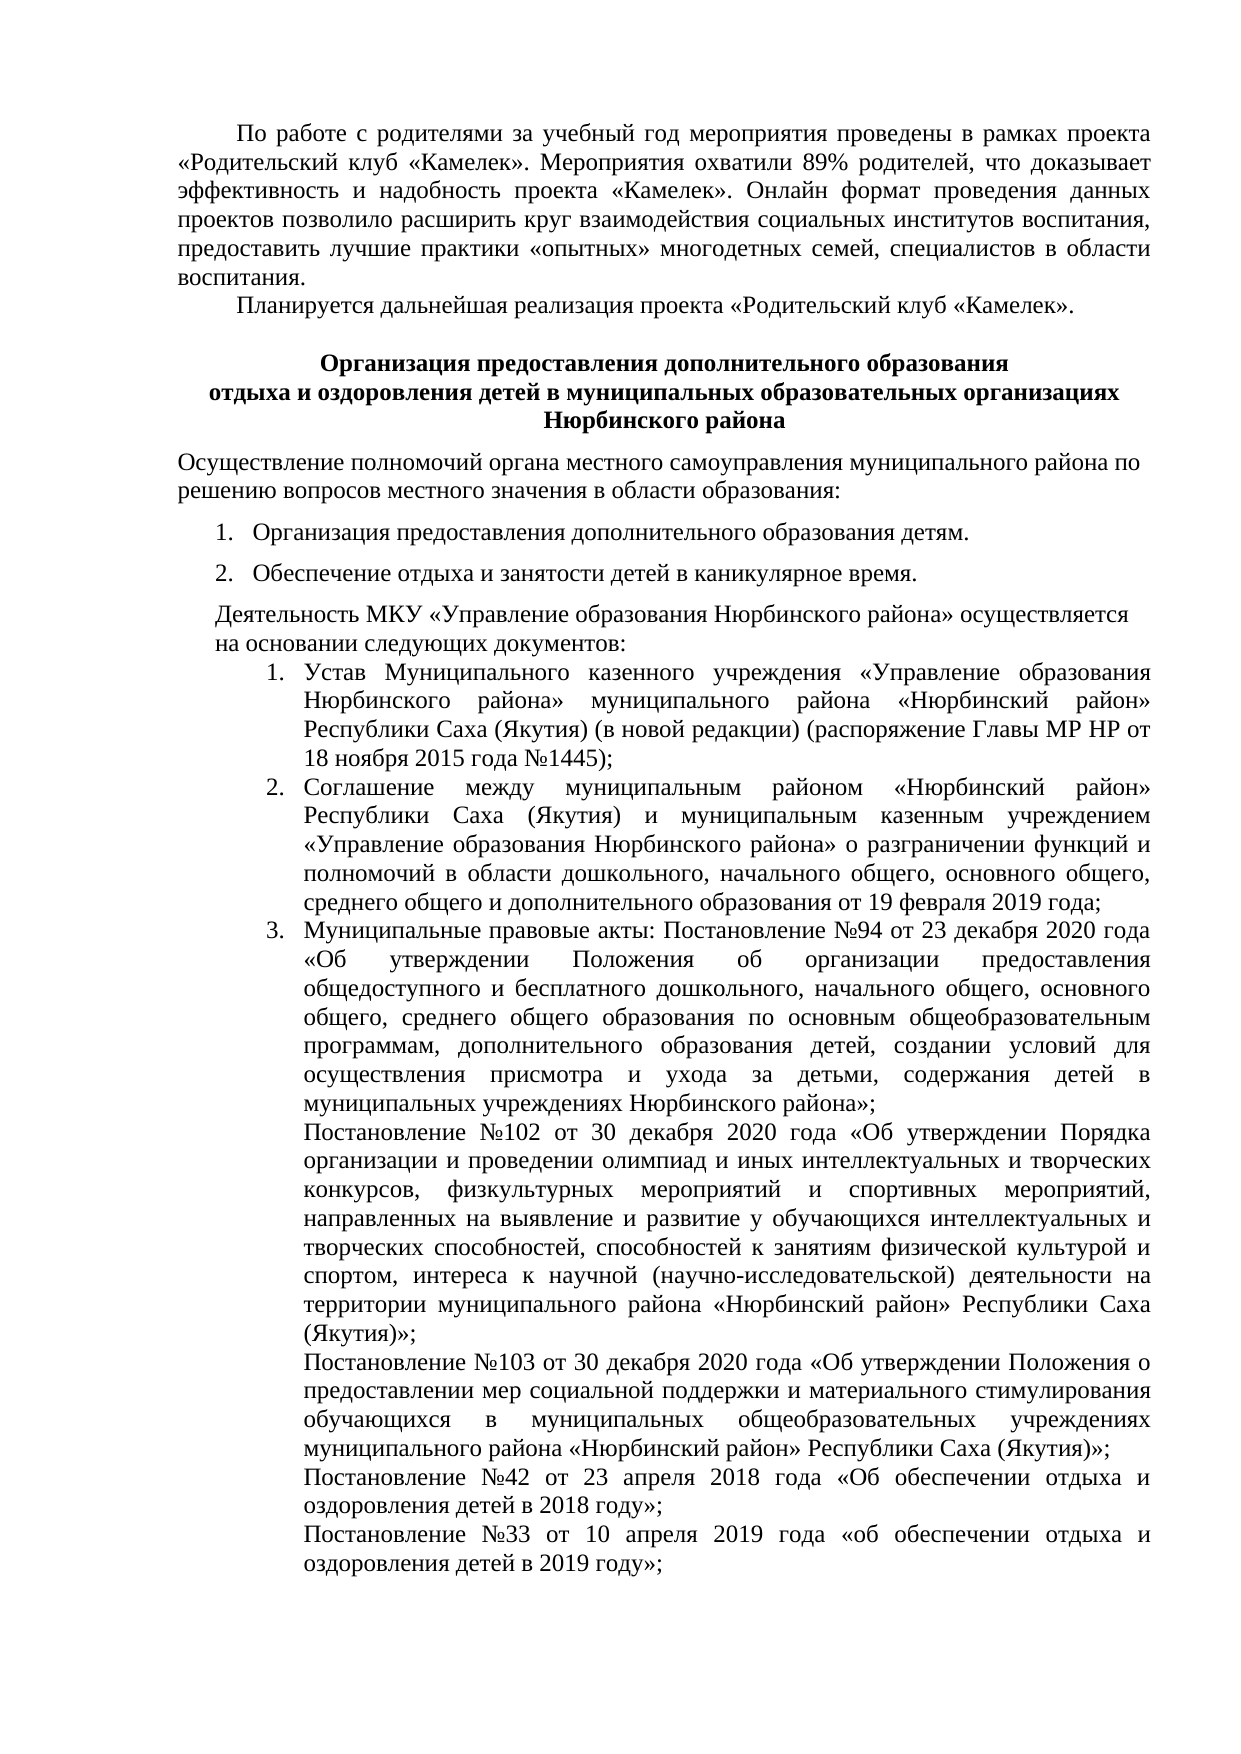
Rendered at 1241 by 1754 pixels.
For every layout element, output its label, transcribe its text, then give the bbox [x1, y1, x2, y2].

list Постановление №103 от 30 декабря 2020 года «Об утверждении Положения о предоставлении мер социальной поддержки и материального стимулирования обучающихся в муниципальных общеобразовательных учреждениях муниципального района «Нюрбинский район» Республики Саха (Якутия)»; [303, 1347, 1152, 1462]
list Постановление №42 от 23 апреля 2018 года «Об обеспечении отдыха и оздоровления детей в 2018 году»; [303, 1462, 1152, 1519]
list Постановление №33 от 10 апреля 2019 года «об обеспечении отдыха и оздоровления детей в 2019 году»; [303, 1519, 1152, 1577]
text Осуществление полномочий органа местного самоуправления муниципального района по решению вопросов местного значения в области образования: [177, 447, 1152, 504]
list Соглашение между муниципальным районом «Нюрбинский район» Республики Саха (Якутия) и муниципальным казенным учреждением «Управление образования Нюрбинского района» о разграничении функций и полномочий в области дошкольного, начального общего, основного общего, среднего общего и дополнительного образования от 19 февраля 2019 года; [266, 772, 1152, 916]
text Организация предоставления дополнительного образования [177, 348, 1152, 377]
text Деятельность МКУ «Управление образования Нюрбинского района» осуществляется на основании следующих документов: [215, 599, 1152, 657]
text По работе с родителями за учебный год мероприятия проведены в рамках проекта «Родительский клуб «Камелек». Мероприятия охватили 89% родителей, что доказывает эффективность и надобность проекта «Камелек». Онлайн формат проведения данных проектов позволило расширить круг взаимодействия социальных институтов воспитания, предоставить лучшие практики «опытных» многодетных семей, специалистов в области воспитания. [177, 118, 1152, 291]
text отдыха и оздоровления детей в муниципальных образовательных организациях Нюрбинского района [177, 377, 1152, 434]
text Планируется дальнейшая реализация проекта «Родительский клуб «Камелек». [177, 291, 1152, 319]
list Организация предоставления дополнительного образования детям. [215, 517, 1152, 546]
list Муниципальные правовые акты: Постановление №94 от 23 декабря 2020 года «Об утверждении Положения об организации предоставления общедоступного и бесплатного дошкольного, начального общего, основного общего, среднего общего образования по основным общеобразовательным программам, дополнительного образования детей, создании условий для осуществления присмотра и ухода за детьми, содержания детей в муниципальных учреждениях Нюрбинского района»; [266, 916, 1152, 1117]
list Обеспечение отдыха и занятости детей в каникулярное время. [215, 558, 1152, 587]
list Постановление №102 от 30 декабря 2020 года «Об утверждении Порядка организации и проведении олимпиад и иных интеллектуальных и творческих конкурсов, физкультурных мероприятий и спортивных мероприятий, направленных на выявление и развитие у обучающихся интеллектуальных и творческих способностей, способностей к занятиям физической культурой и спортом, интереса к научной (научно-исследовательской) деятельности на территории муниципального района «Нюрбинский район» Республики Саха (Якутия)»; [303, 1117, 1152, 1347]
list Устав Муниципального казенного учреждения «Управление образования Нюрбинского района» муниципального района «Нюрбинский район» Республики Саха (Якутия) (в новой редакции) (распоряжение Главы МР НР от 18 ноября 2015 года №1445); [266, 657, 1152, 772]
